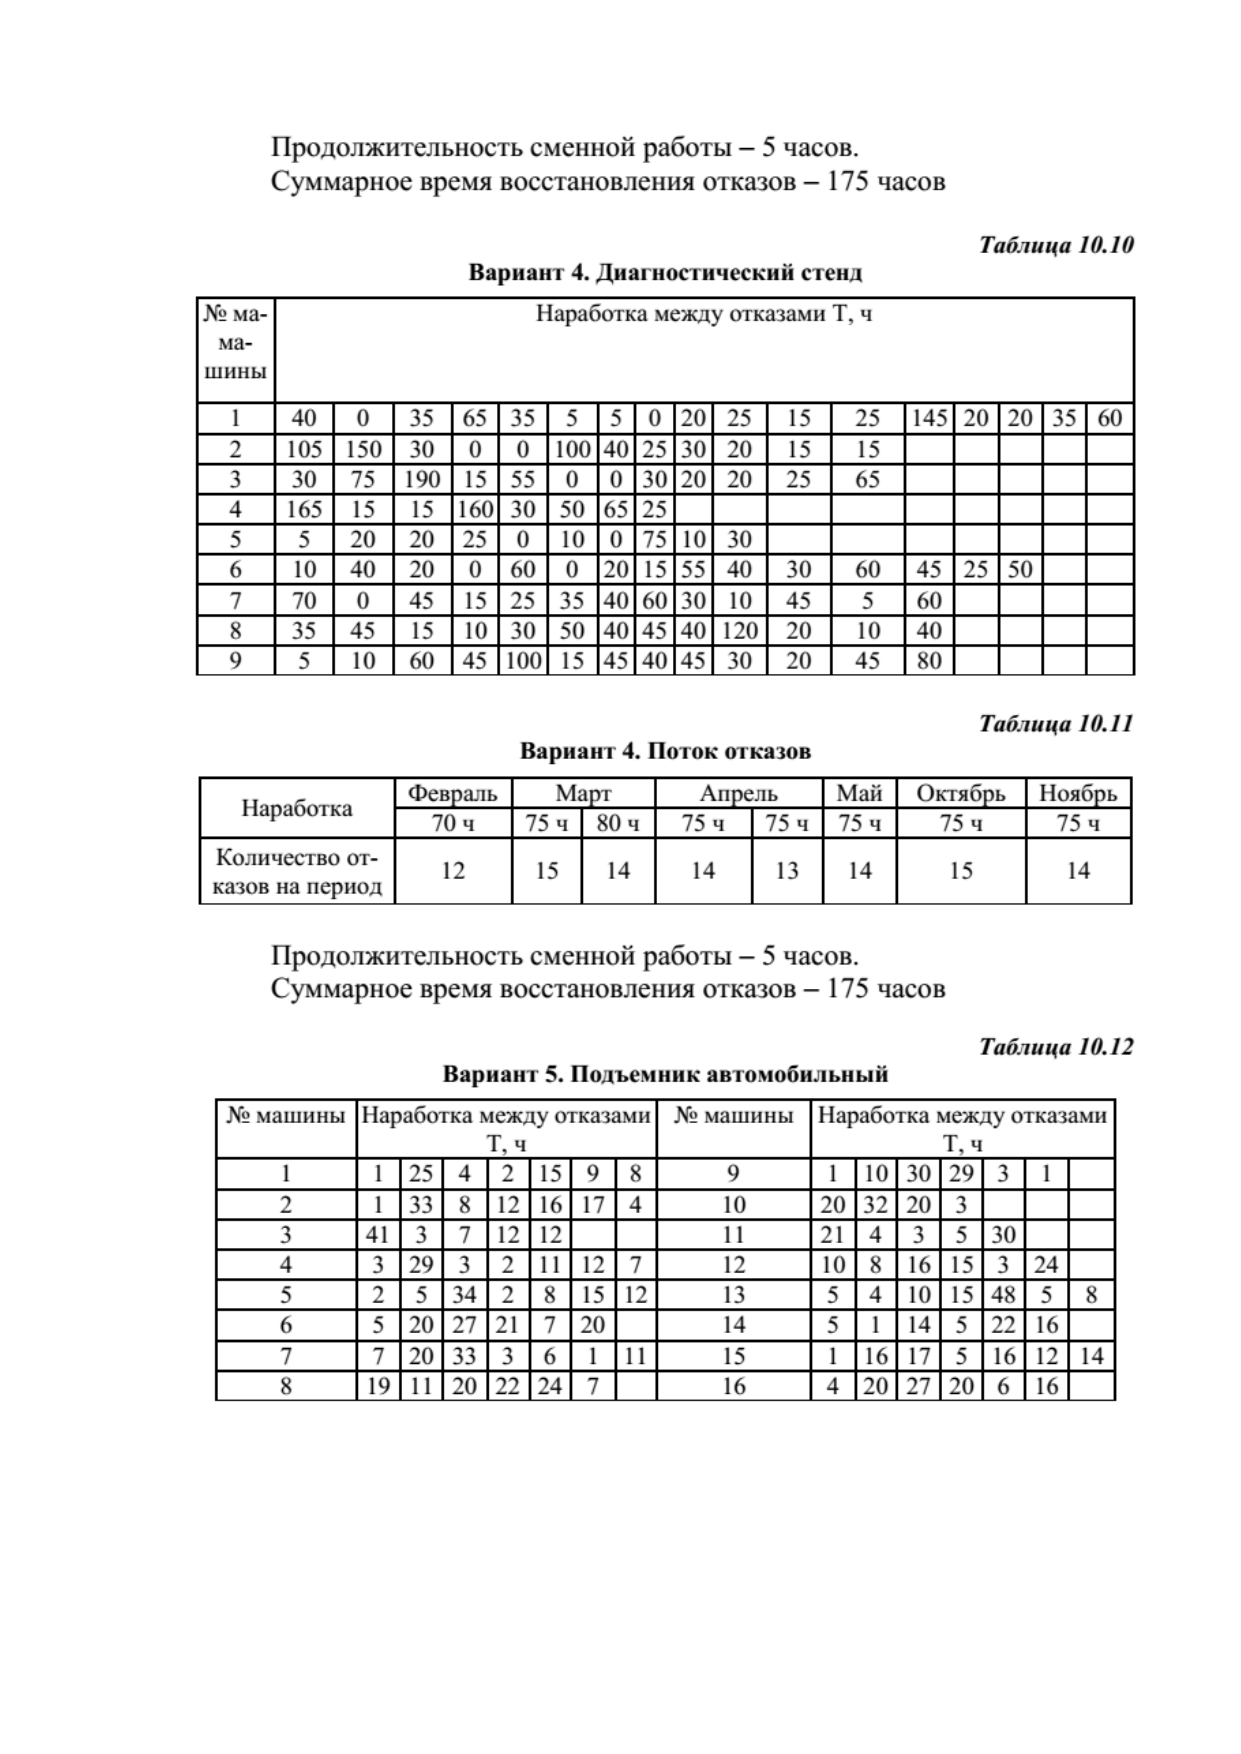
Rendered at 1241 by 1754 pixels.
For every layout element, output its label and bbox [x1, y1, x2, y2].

picture [177, 118, 1152, 1423]
